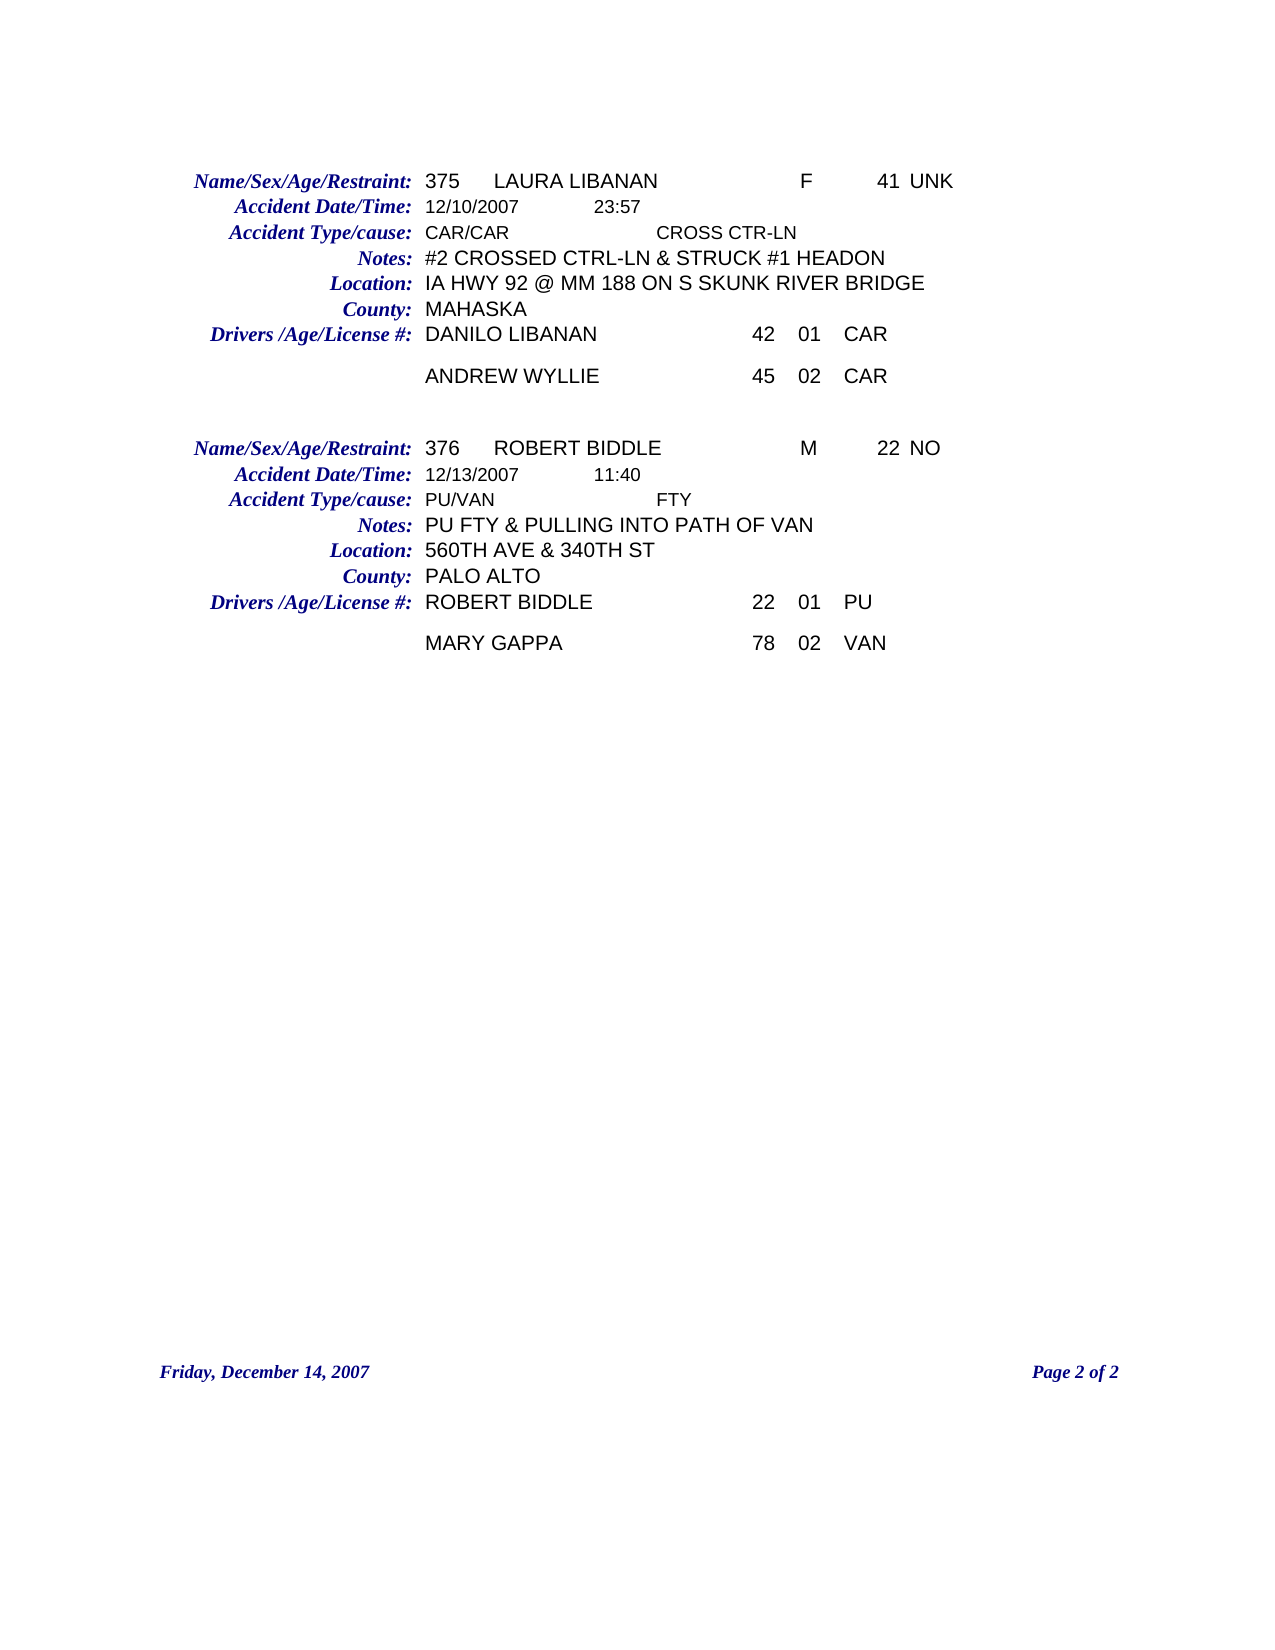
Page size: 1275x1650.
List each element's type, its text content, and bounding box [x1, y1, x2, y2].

text Accident Type/cause: PU/VAN FTY [150, 487, 1125, 511]
text Drivers /Age/License #: ROBERT BIDDLE 22 01 PU [150, 589, 1125, 614]
text County: PALO ALTO [150, 564, 1125, 588]
text County: MAHASKA [150, 297, 1125, 321]
text Accident Date/Time: 12/10/2007 23:57 [150, 194, 1125, 218]
text ANDREW WYLLIE 45 02 CAR [150, 364, 1125, 388]
text Accident Type/cause: CAR/CAR CROSS CTR-LN [150, 220, 1125, 244]
text Friday, December 14, 2007 Page 2 of 2 [150, 1361, 1125, 1383]
text Name/Sex/Age/Restraint: 375 LAURA LIBANAN F 41 UNK [150, 169, 1125, 193]
text Drivers /Age/License #: DANILO LIBANAN 42 01 CAR [150, 322, 1125, 346]
text Notes: #2 CROSSED CTRL-LN & STRUCK #1 HEADON [150, 245, 1125, 269]
text Location: IA HWY 92 @ MM 188 ON S SKUNK RIVER BRIDGE [150, 271, 1125, 295]
text Location: 560TH AVE & 340TH ST [150, 538, 1125, 562]
text Notes: PU FTY & PULLING INTO PATH OF VAN [150, 513, 1125, 537]
text Name/Sex/Age/Restraint: 376 ROBERT BIDDLE M 22 NO [150, 436, 1125, 460]
text Accident Date/Time: 12/13/2007 11:40 [150, 462, 1125, 486]
text MARY GAPPA 78 02 VAN [150, 631, 1125, 655]
